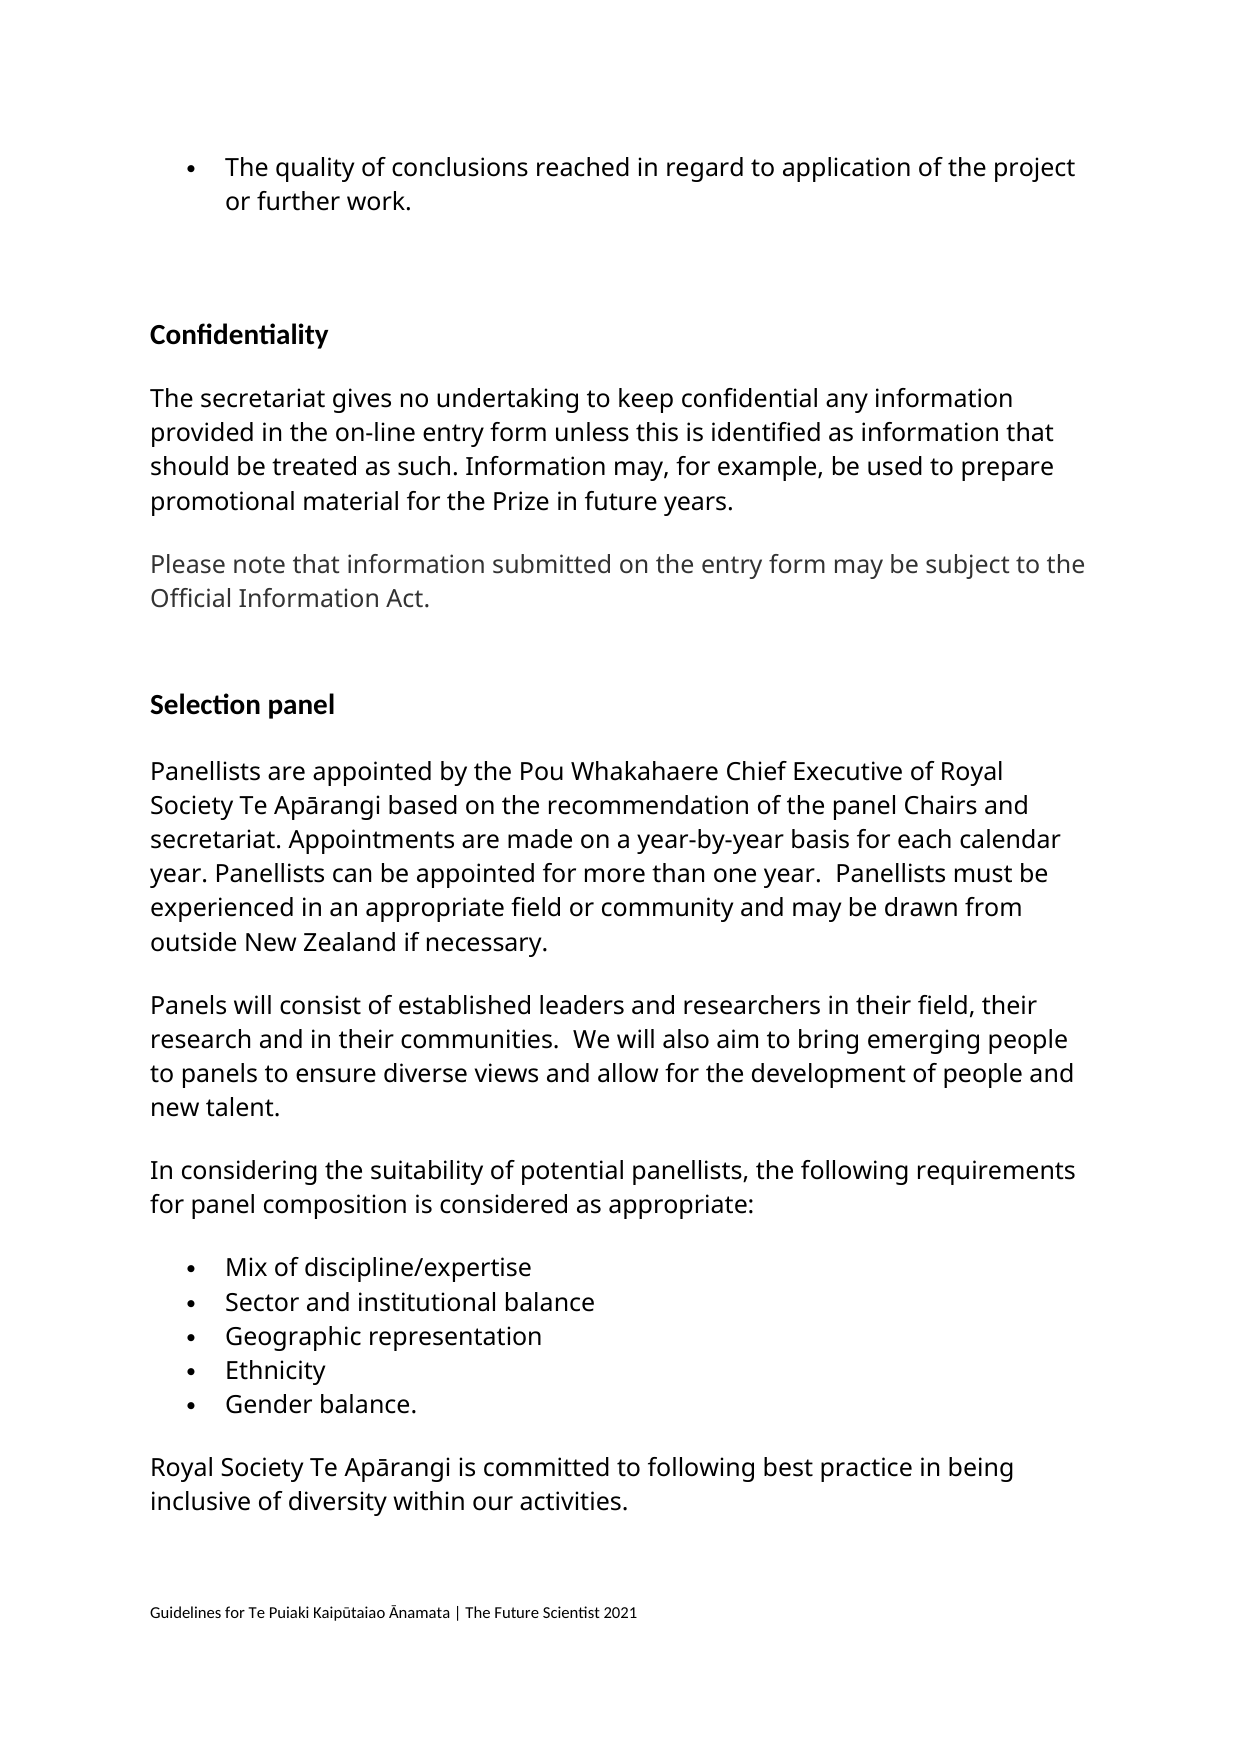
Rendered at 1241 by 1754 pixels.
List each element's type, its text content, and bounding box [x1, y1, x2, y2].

text The secretariat gives no undertaking to keep confidential any information provided in the on-line entry form unless this is identified as information that should be treated as such. Information may, for example, be used to prepare promotional material for the Prize in future years. [150, 381, 1090, 517]
list The quality of conclusions reached in regard to application of the project or further work. [187, 150, 1090, 218]
text Confidentiality [150, 316, 1090, 352]
list Geographic representation [187, 1318, 1090, 1352]
subtitle Selection panel [150, 686, 1090, 722]
text Panellists are appointed by the Pou Whakahaere Chief Executive of Royal Society Te Apārangi based on the recommendation of the panel Chairs and secretariat. Appointments are made on a year-by-year basis for each calendar year. Panellists can be appointed for more than one year. Panellists must be experienced in an appropriate field or community and may be drawn from outside New Zealand if necessary. [150, 754, 1090, 958]
text Panels will consist of established leaders and researchers in their field, their research and in their communities. We will also aim to bring emerging people to panels to ensure diverse views and allow for the development of people and new talent. [150, 987, 1090, 1124]
list Sector and institutional balance [187, 1284, 1090, 1318]
list Gender balance. [187, 1386, 1090, 1420]
text In considering the suitability of potential panellists, the following requirements for panel composition is considered as appropriate: [150, 1153, 1090, 1221]
text Royal Society Te Apārangi is committed to following best practice in being inclusive of diversity within our activities. [150, 1449, 1090, 1518]
list Mix of discipline/expertise [187, 1250, 1090, 1284]
text Please note that information submitted on the entry form may be subject to the Official Information Act. [430, 546, 1090, 614]
list Ethnicity [187, 1352, 1090, 1386]
